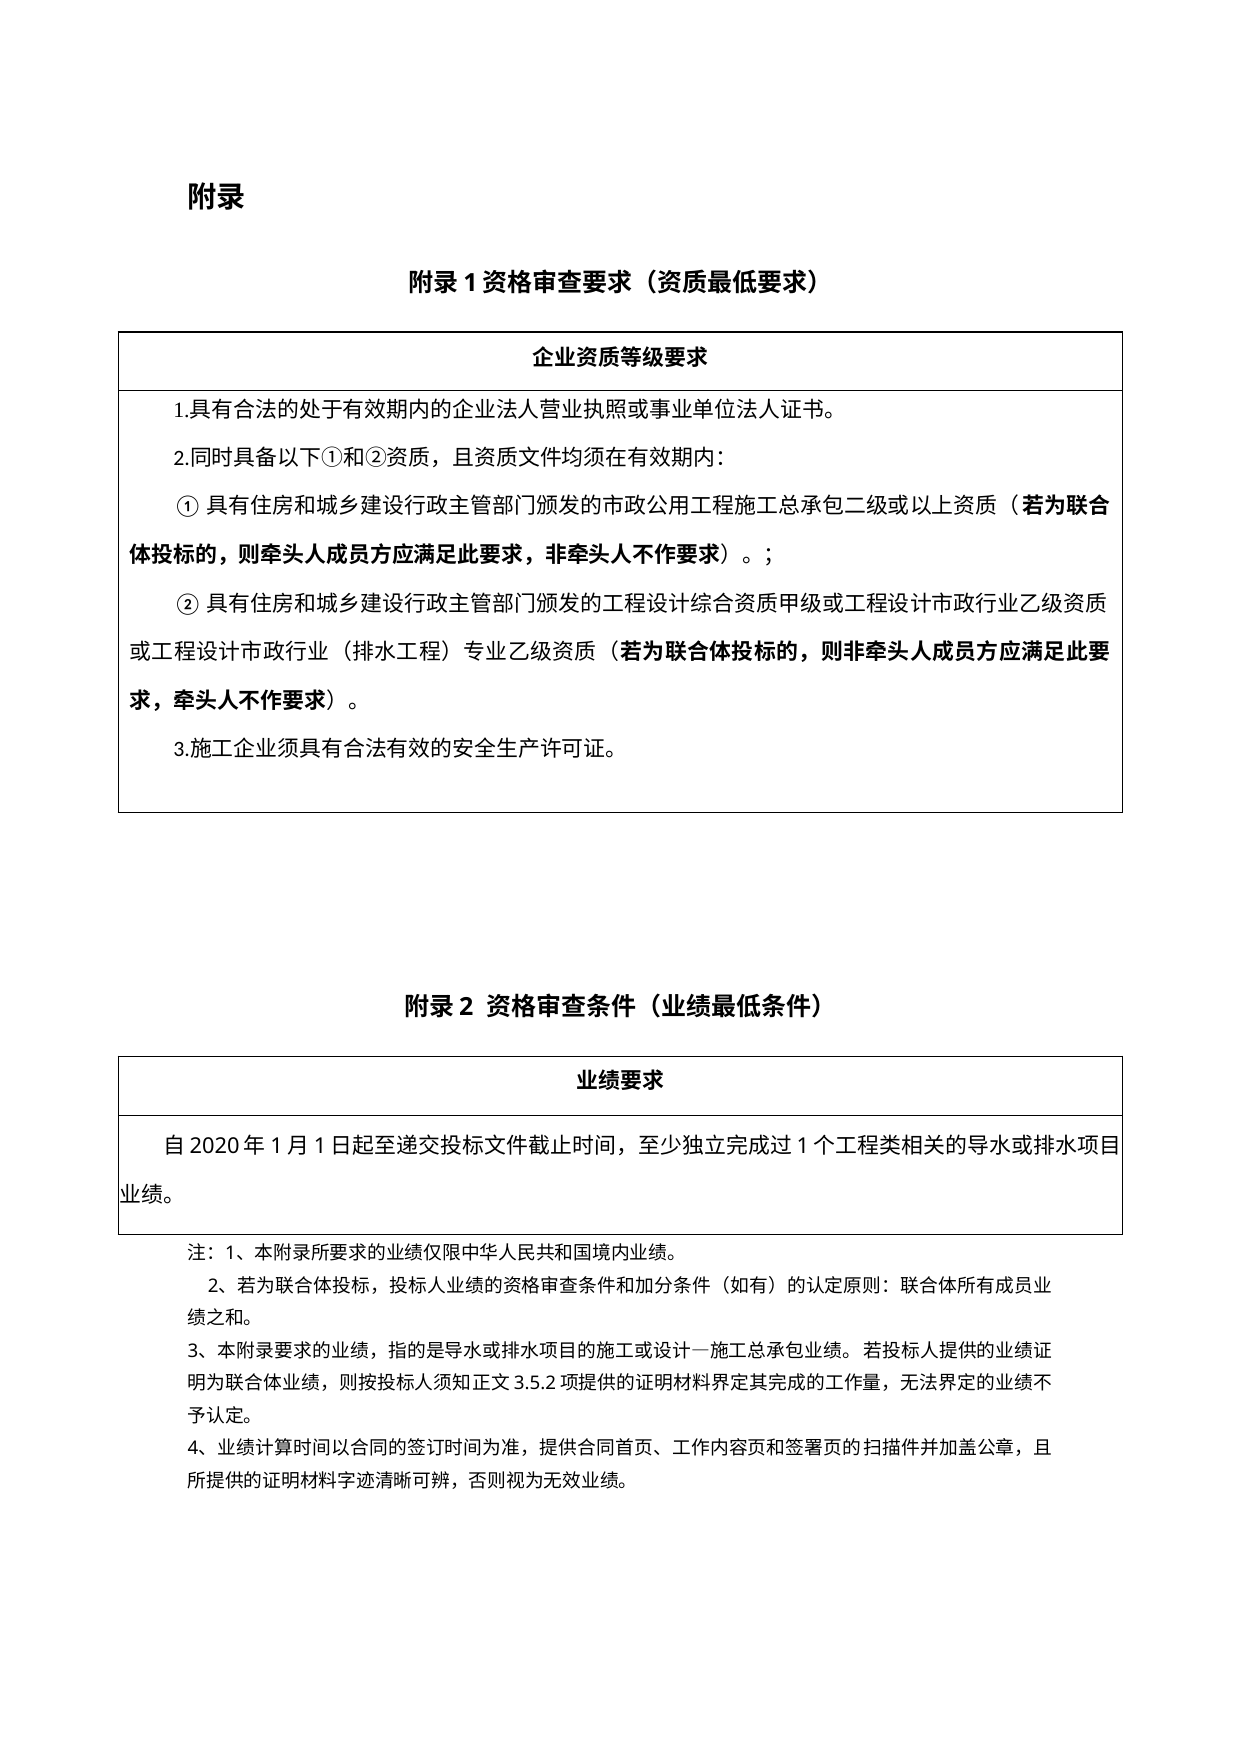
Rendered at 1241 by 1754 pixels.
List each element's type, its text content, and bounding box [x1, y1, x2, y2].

table_cell 自2020年1月1日起至递交投标文件截止时间，至少独立完成过1个工程类相关的导水或排水项目业绩。 [119, 1116, 1122, 1234]
text 3、本附录要求的业绩，指的是导水或排水项目的施工或设计—施工总承包业绩。若投标人提供的业绩证明为联合体业绩，则按投标人须知正文3.5.2项提供的证明材料界定其完成的工作量，无法界定的业绩不予认定。 [187, 1333, 1053, 1430]
table_header 企业资质等级要求 [119, 333, 1122, 390]
text 附录2 资格审查条件（业绩最低条件） [187, 972, 1053, 1037]
table_cell 1.具有合法的处于有效期内的企业法人营业执照或事业单位法人证书。 2.同时具备以下①和②资质，且资质文件均须在有效期内： ①具有住房和城乡建设行政主管部门颁发的市政公用工程施工总承包二级或以上资质（若为联合体投标的，则牵头人成员方应满足此要求，非牵头人不作要求）。； ②具有住房和城乡建设行政主管部门颁发的工程设计综合资质甲级或工程设计市政行业乙级资质或工程设计市政行业（排水工程）专业乙级资质（若为联合体投标的，则非牵头人成员方应满足此要求，牵头人不作要求）。 3.施工企业须具有合法有效的安全生产许可证。 [119, 391, 1122, 812]
text 附录1资格审查要求（资质最低要求） [187, 248, 1053, 313]
text 注：1、本附录所要求的业绩仅限中华人民共和国境内业绩。 [187, 1235, 1053, 1268]
table_header 业绩要求 [119, 1057, 1122, 1114]
text 2、若为联合体投标，投标人业绩的资格审查条件和加分条件（如有）的认定原则：联合体所有成员业绩之和。 [187, 1268, 1053, 1333]
text 附录 [187, 162, 1053, 227]
text 4、业绩计算时间以合同的签订时间为准，提供合同首页、工作内容页和签署页的扫描件并加盖公章，且所提供的证明材料字迹清晰可辨，否则视为无效业绩。 [187, 1430, 1053, 1495]
